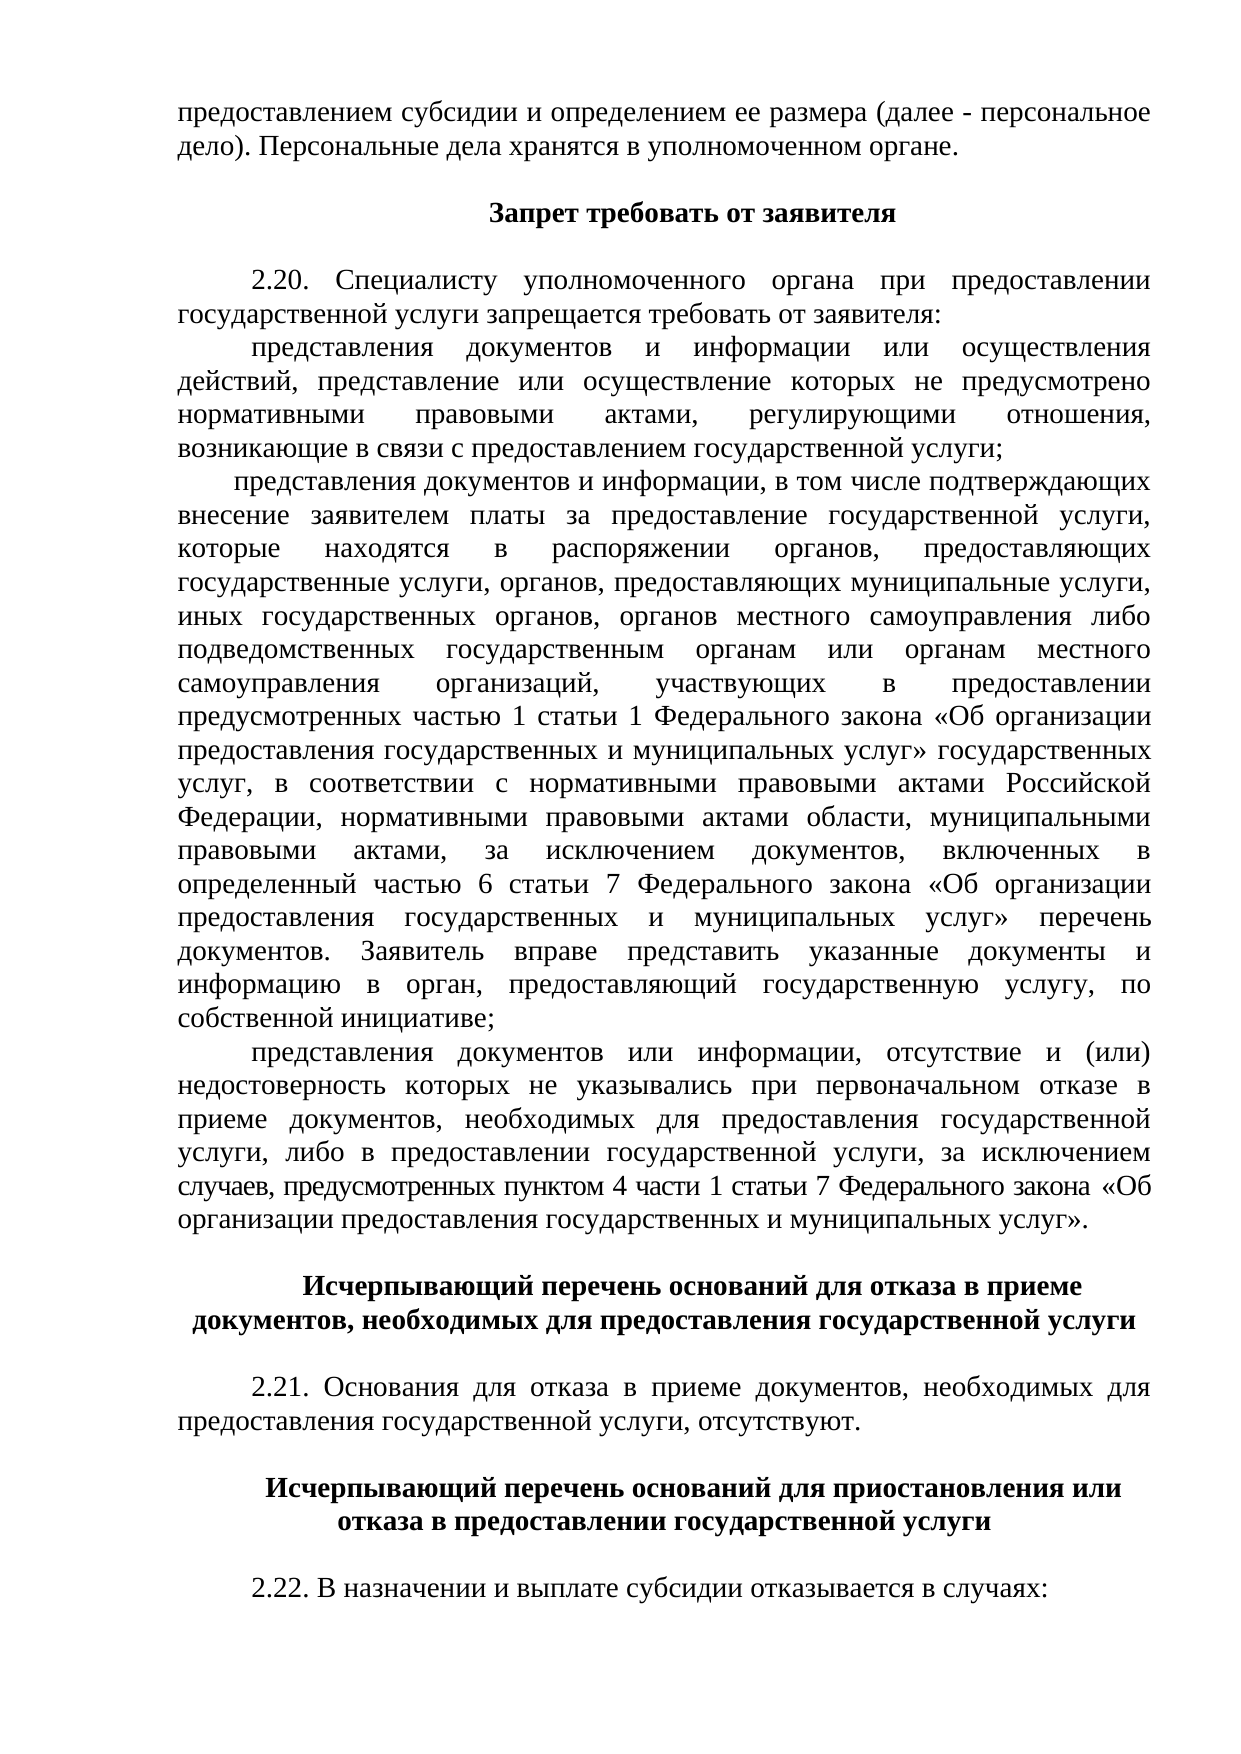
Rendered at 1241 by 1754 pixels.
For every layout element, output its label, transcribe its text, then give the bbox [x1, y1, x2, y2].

text 2.20. Специалисту уполномоченного органа при предоставлении государственной услуги запрещается требовать от заявителя: [177, 262, 1152, 329]
text Запрет требовать от заявителя [177, 195, 1152, 229]
text Исчерпывающий перечень оснований для отказа в приеме документов, необходимых для предоставления государственной услуги [177, 1268, 1152, 1336]
title 2.22. В назначении и выплате субсидии отказывается в случаях: [177, 1570, 1152, 1604]
text 2.21. Основания для отказа в приеме документов, необходимых для предоставления государственной услуги, отсутствуют. [177, 1369, 1152, 1436]
text представления документов и информации или осуществления действий, представление или осуществление которых не предусмотрено нормативными правовыми актами, регулирующими отношения, возникающие в связи с предоставлением государственной услуги; [177, 329, 1152, 463]
text Исчерпывающий перечень оснований для приостановления или отказа в предоставлении государственной услуги [177, 1470, 1152, 1537]
text представления документов или информации, отсутствие и (или) недостоверность которых не указывались при первоначальном отказе в приеме документов, необходимых для предоставления государственной услуги, либо в предоставлении государственной услуги, за исключением случаев, предусмотренных пунктом 4 части 1 статьи 7 Федерального закона «Об организации предоставления государственных и муниципальных услуг». [177, 1034, 1152, 1235]
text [177, 94, 1152, 162]
text представления документов и информации, в том числе подтверждающих внесение заявителем платы за предоставление государственной услуги, которые находятся в распоряжении органов, предоставляющих государственные услуги, органов, предоставляющих муниципальные услуги, иных государственных органов, органов местного самоуправления либо подведомственных государственным органам или органам местного самоуправления организаций, участвующих в предоставлении предусмотренных частью 1 статьи 1 Федерального закона «Об организации предоставления государственных и муниципальных услуг» государственных услуг, в соответствии с нормативными правовыми актами Российской Федерации, нормативными правовыми актами области, муниципальными правовыми актами, за исключением документов, включенных в определенный частью 6 статьи 7 Федерального закона «Об организации предоставления государственных и муниципальных услуг» перечень документов. Заявитель вправе представить указанные документы и информацию в орган, предоставляющий государственную услугу, по собственной инициативе; [177, 463, 1152, 1034]
